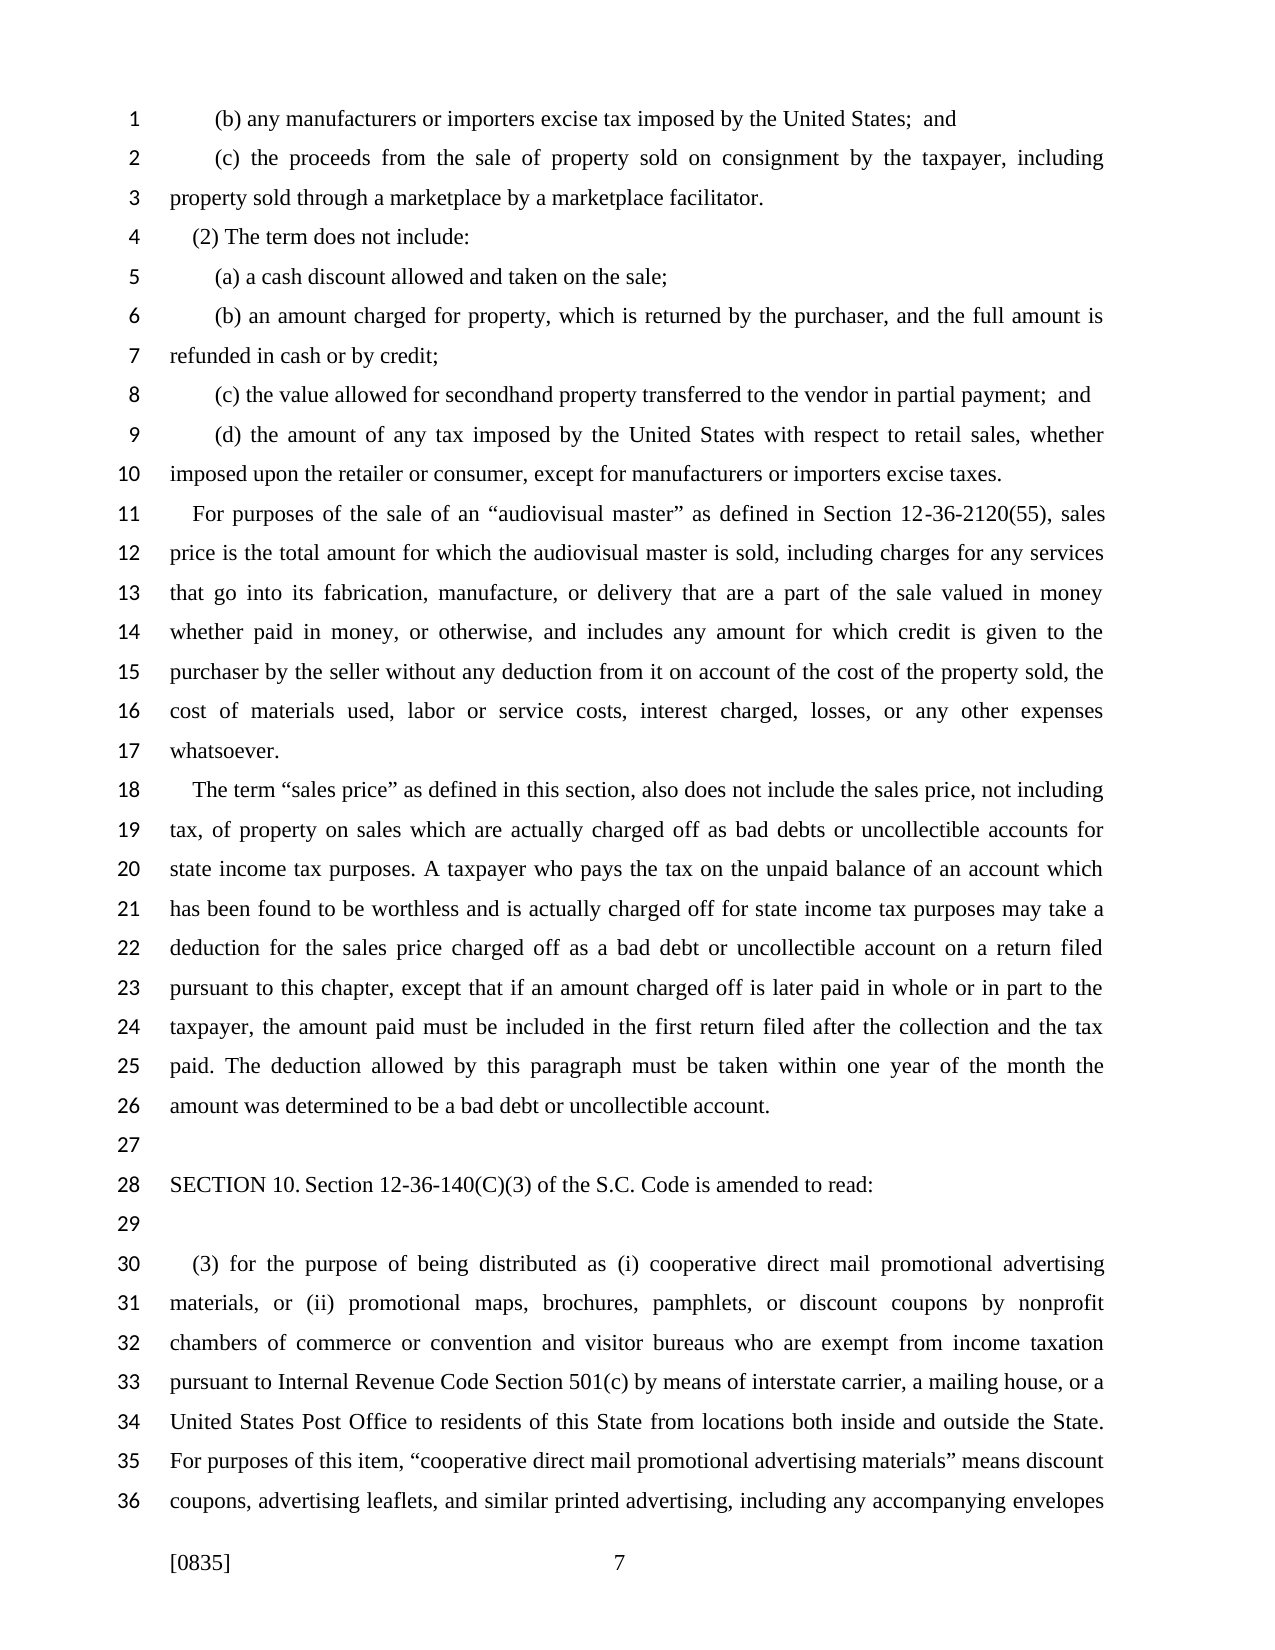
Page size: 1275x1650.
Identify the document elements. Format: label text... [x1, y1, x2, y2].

text (d) the amount of any tax imposed by the United States with respect to retail sales, whether imposed upon the retailer or consumer, except for manufacturers or importers excise taxes. [169, 421, 1106, 487]
text (a) a cash discount allowed and taken on the sale; [169, 263, 1106, 289]
text SECTION 10. Section 12‑36‑140(C)(3) of the S.C. Code is amended to read: [169, 1171, 1106, 1197]
text (b) an amount charged for property, which is returned by the purchaser, and the full amount is refunded in cash or by credit; [169, 302, 1106, 368]
text (2) The term does not include: [169, 223, 1106, 250]
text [169, 1250, 1106, 1513]
text (b) any manufacturers or importers excise tax imposed by the United States; and [169, 105, 1106, 131]
text For purposes of the sale of an “audiovisual master” as defined in Section 12‑36‑2120(55), sales price is the total amount for which the audiovisual master is sold, including charges for any services that go into its fabrication, manufacture, or delivery that are a part of the sale valued in money whether paid in money, or otherwise, and includes any amount for which credit is given to the purchaser by the seller without any deduction from it on account of the cost of the property sold, the cost of materials used, labor or service costs, interest charged, losses, or any other expenses whatsoever. [169, 500, 1106, 763]
text (c) the value allowed for secondhand property transferred to the vendor in partial payment; and [169, 381, 1106, 408]
text The term “sales price” as defined in this section, also does not include the sales price, not including tax, of property on sales which are actually charged off as bad debts or uncollectible accounts for state income tax purposes. A taxpayer who pays the tax on the unpaid balance of an account which has been found to be worthless and is actually charged off for state income tax purposes may take a deduction for the sales price charged off as a bad debt or uncollectible account on a return filed pursuant to this chapter, except that if an amount charged off is later paid in whole or in part to the taxpayer, the amount paid must be included in the first return filed after the collection and the tax paid. The deduction allowed by this paragraph must be taken within one year of the month the amount was determined to be a bad debt or uncollectible account. [169, 776, 1106, 1118]
text (c) the proceeds from the sale of property sold on consignment by the taxpayer, including property sold through a marketplace by a marketplace facilitator. [169, 144, 1106, 210]
